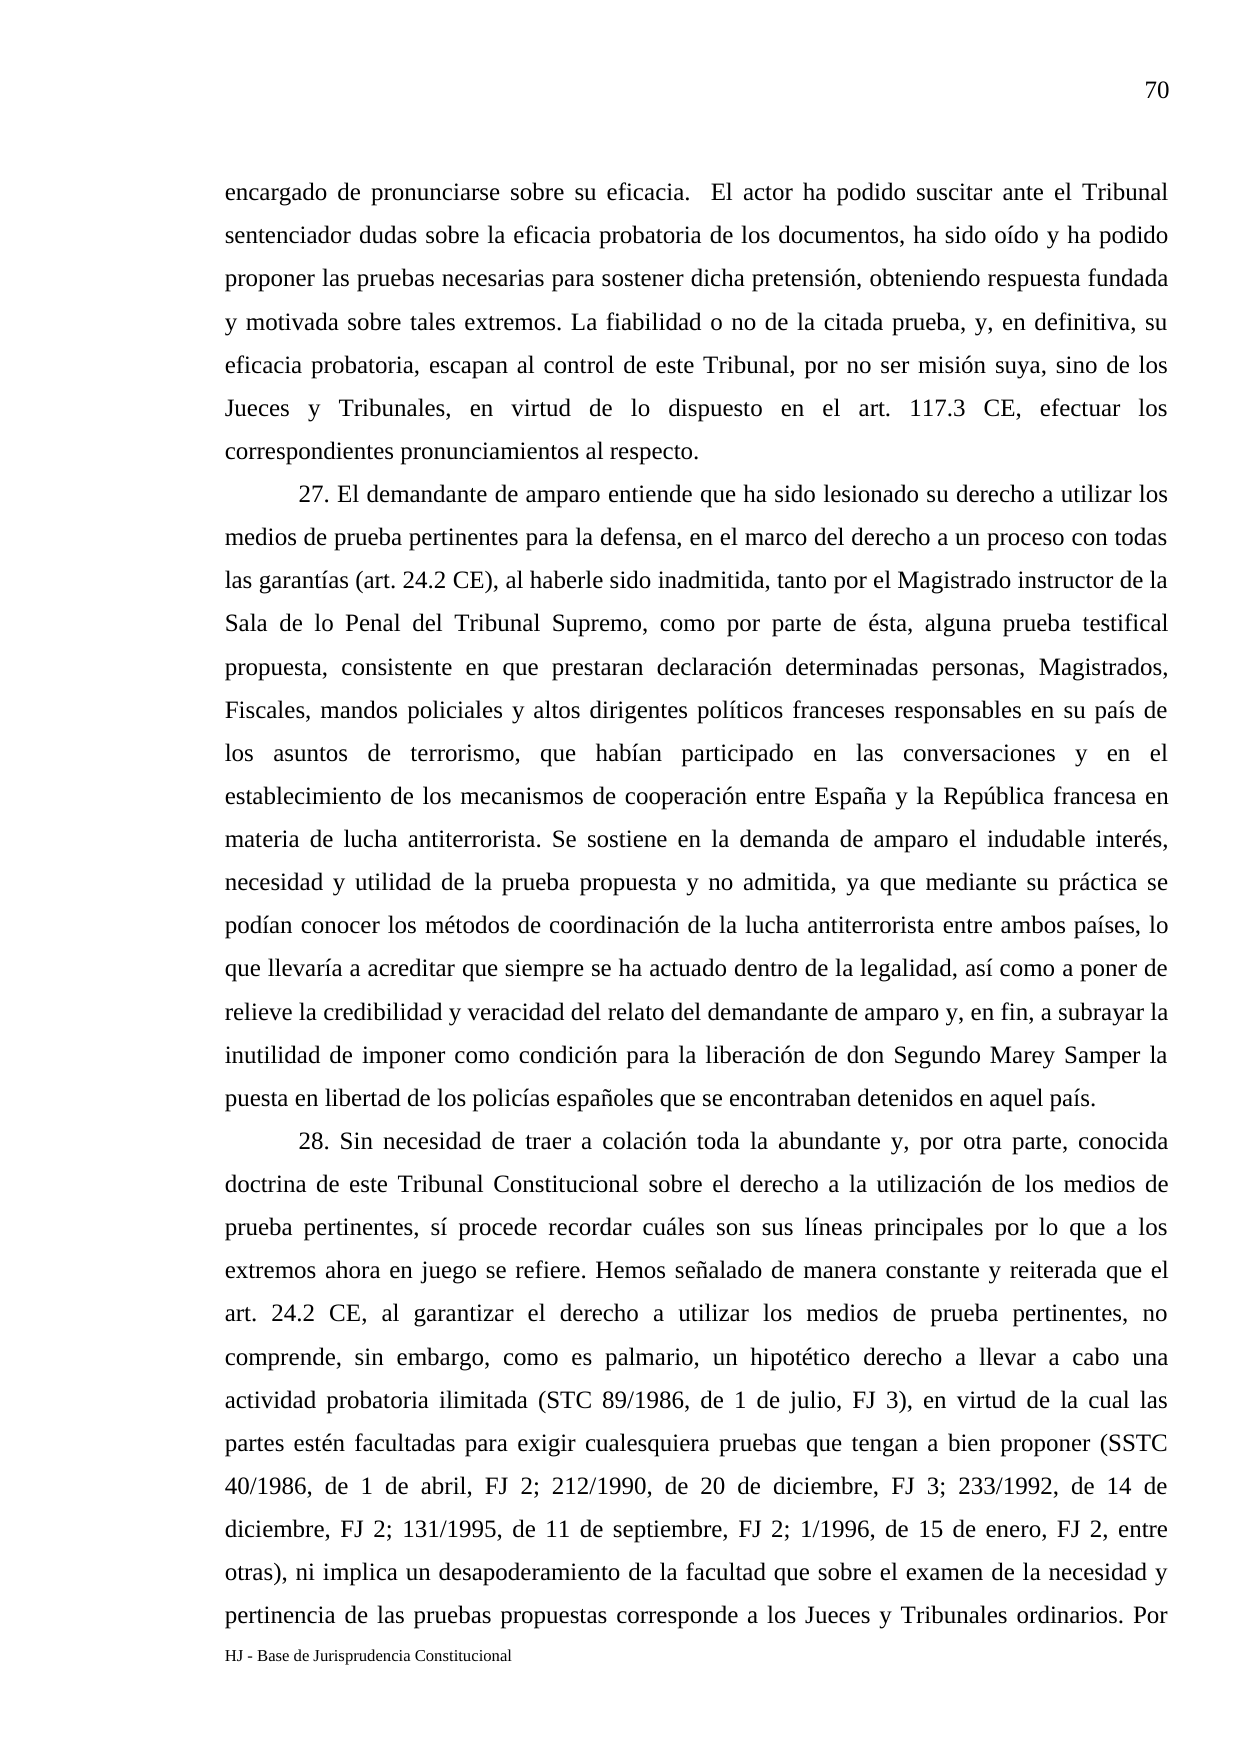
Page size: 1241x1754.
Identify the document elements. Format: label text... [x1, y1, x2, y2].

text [224, 1126, 1169, 1629]
text 27. El demandante de amparo entiende que ha sido lesionado su derecho a utilizar los medios de prueba pertinentes para la defensa, en el marco del derecho a un proceso con todas las garantías (art. 24.2 CE), al haberle sido inadmitida, tanto por el Magistrado instructor de la Sala de lo Penal del Tribunal Supremo, como por parte de ésta, alguna prueba testifical propuesta, consistente en que prestaran declaración determinadas personas, Magistrados, Fiscales, mandos policiales y altos dirigentes políticos franceses responsables en su país de los asuntos de terrorismo, que habían participado en las conversaciones y en el establecimiento de los mecanismos de cooperación entre España y la República francesa en materia de lucha antiterrorista. Se sostiene en la demanda de amparo el indudable interés, necesidad y utilidad de la prueba propuesta y no admitida, ya que mediante su práctica se podían conocer los métodos de coordinación de la lucha antiterrorista entre ambos países, lo que llevaría a acreditar que siempre se ha actuado dentro de la legalidad, así como a poner de relieve la credibilidad y veracidad del relato del demandante de amparo y, en fin, a subrayar la inutilidad de imponer como condición para la liberación de don Segundo Marey Samper la puesta en libertad de los policías españoles que se encontraban detenidos en aquel país. [224, 479, 1169, 1112]
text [224, 177, 1169, 465]
